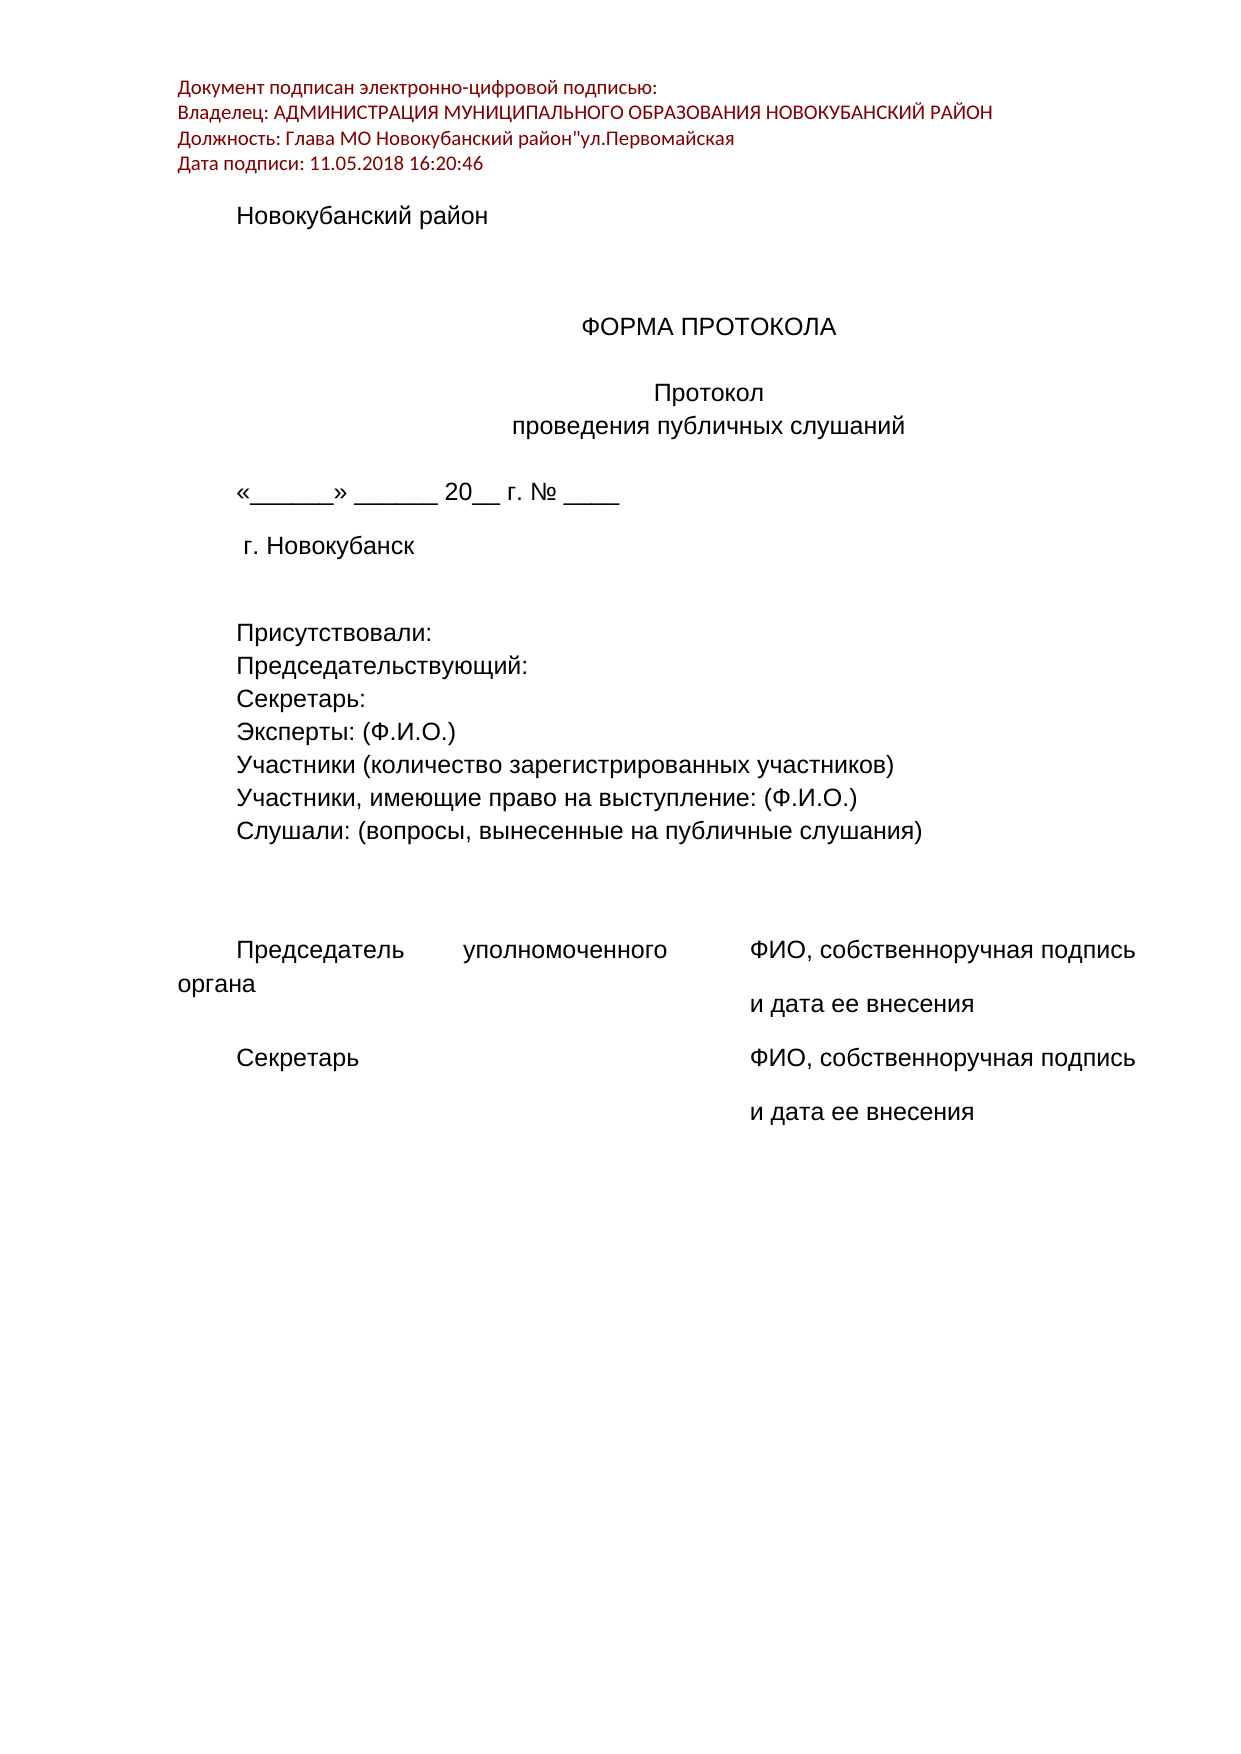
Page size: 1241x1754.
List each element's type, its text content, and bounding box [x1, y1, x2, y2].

text Протокол [177, 378, 1181, 407]
table_header Председатель уполномоченного органа [166, 936, 679, 1043]
text Участники, имеющие право на выступление: (Ф.И.О.) [177, 783, 1181, 812]
text «______» ______ 20__ г. № ____ [177, 477, 1181, 506]
table_cell Секретарь [166, 1043, 679, 1150]
table_header ФИО, собственноручная подпись и дата ее внесения [679, 936, 1192, 1043]
text Секретарь: [177, 684, 1181, 713]
text Председательствующий: [177, 651, 1181, 680]
table_cell ФИО, собственноручная подпись и дата ее внесения [679, 1043, 1192, 1150]
text Эксперты: (Ф.И.О.) [177, 717, 1181, 746]
text Слушали: (вопросы, вынесенные на публичные слушания) [177, 816, 1181, 845]
text Участники (количество зарегистрированных участников) [177, 750, 1181, 779]
text Присутствовали: [177, 618, 1181, 647]
text Новокубанский район [177, 201, 1181, 230]
text проведения публичных слушаний [177, 411, 1181, 440]
text г. Новокубанск [177, 531, 1181, 560]
text ФОРМА ПРОТОКОЛА [177, 312, 1181, 341]
